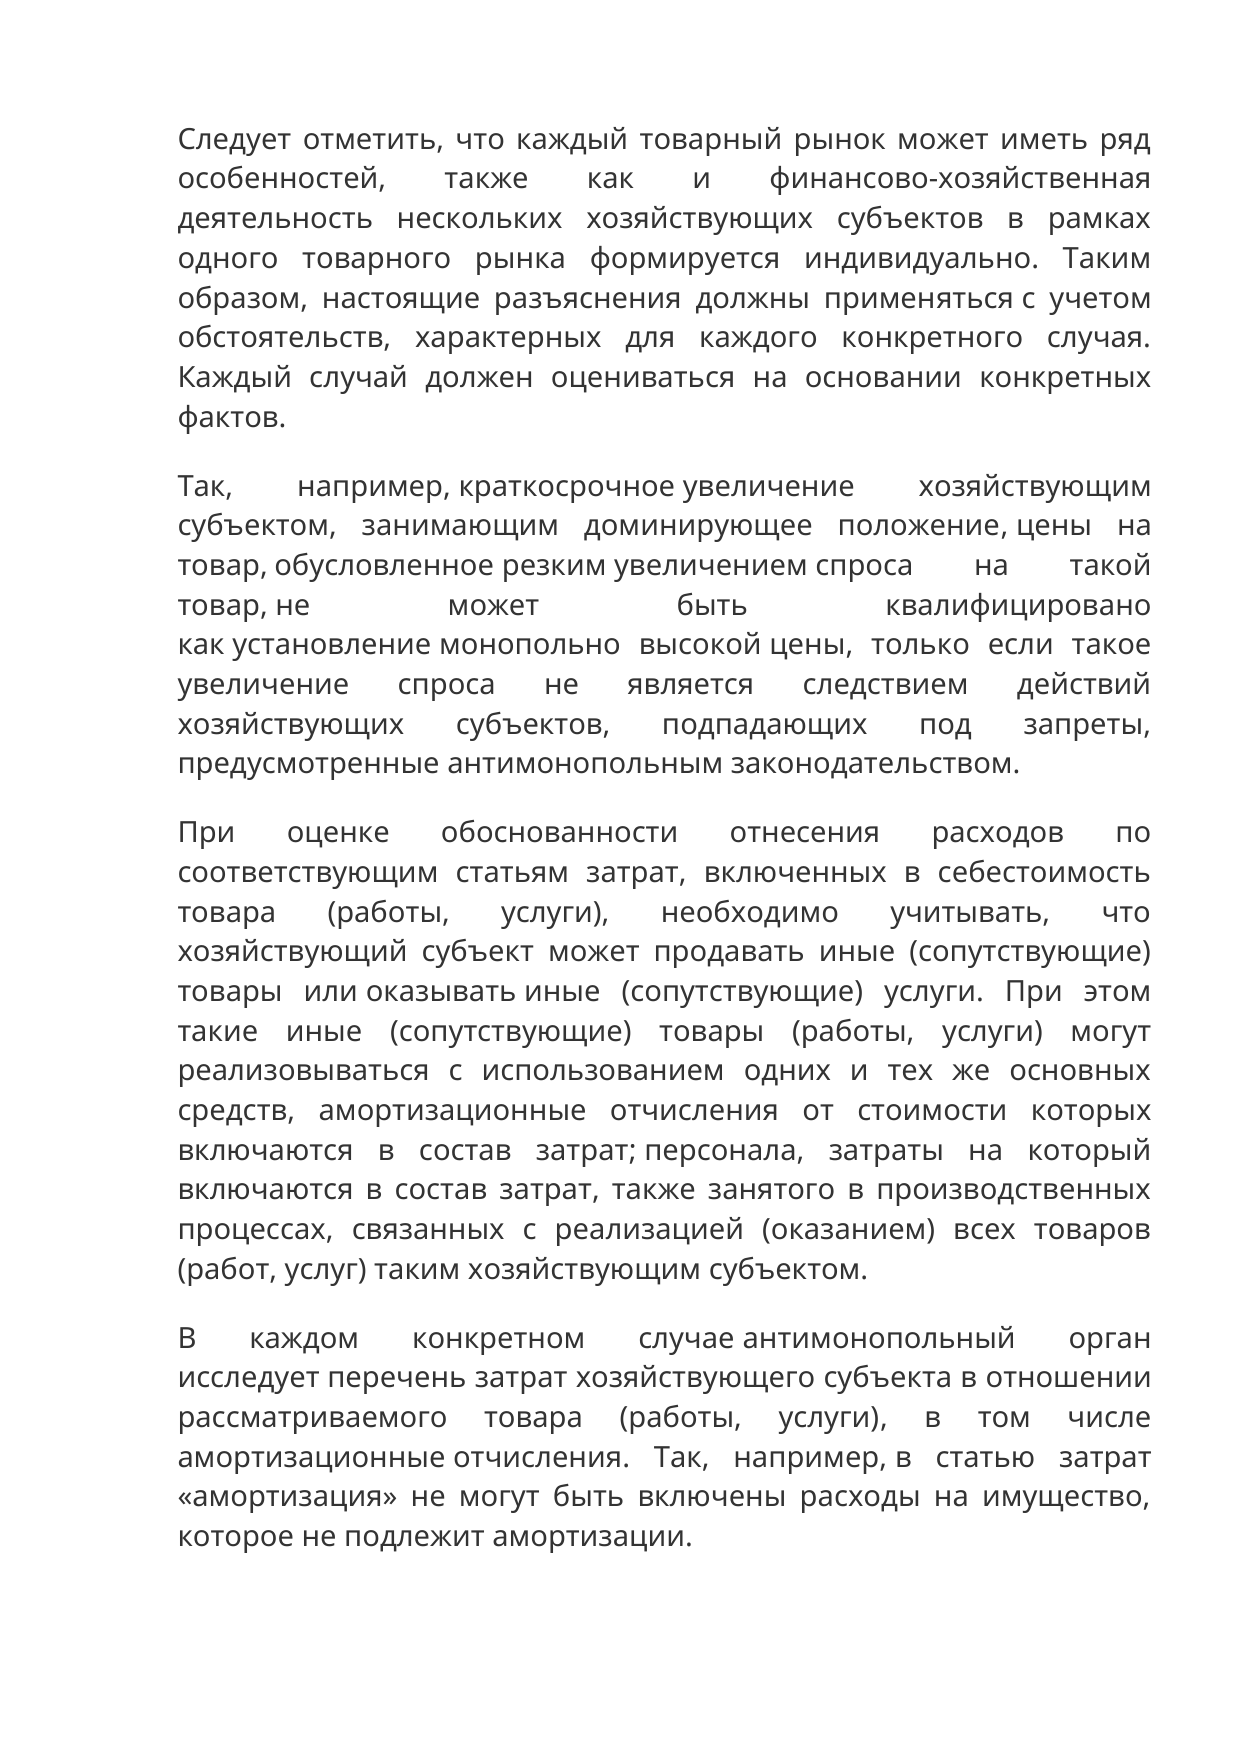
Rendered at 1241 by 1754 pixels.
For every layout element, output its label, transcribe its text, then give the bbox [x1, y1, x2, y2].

text В каждом конкретном случае антимонопольный орган исследует перечень затрат хозяйствующего субъекта в отношении рассматриваемого товара (работы, услуги), в том числе амортизационные отчисления. Так, например, в статью затрат «амортизация» не могут быть включены расходы на имущество, которое не подлежит амортизации. [177, 1317, 1152, 1555]
text Следует отметить, что каждый товарный рынок может иметь ряд особенностей, также как и финансово-хозяйственная деятельность нескольких хозяйствующих субъектов в рамках одного товарного рынка формируется индивидуально. Таким образом, настоящие разъяснения должны применяться с учетом обстоятельств, характерных для каждого конкретного случая. Каждый случай должен оцениваться на основании конкретных фактов. [177, 118, 1152, 436]
text Так, например, краткосрочное увеличение хозяйствующим субъектом, занимающим доминирующее положение, цены на товар, обусловленное резким увеличением спроса на такой товар, не может быть квалифицировано как установление монопольно высокой цены, только если такое увеличение спроса не является следствием действий хозяйствующих субъектов, подпадающих под запреты, предусмотренные антимонопольным законодательством. [177, 465, 1152, 782]
text При оценке обоснованности отнесения расходов по соответствующим статьям затрат, включенных в себестоимость товара (работы, услуги), необходимо учитывать, что хозяйствующий субъект может продавать иные (сопутствующие) товары или оказывать иные (сопутствующие) услуги. При этом такие иные (сопутствующие) товары (работы, услуги) могут реализовываться с использованием одних и тех же основных средств, амортизационные отчисления от стоимости которых включаются в состав затрат; персонала, затраты на который включаются в состав затрат, также занятого в производственных процессах, связанных с реализацией (оказанием) всех товаров (работ, услуг) таким хозяйствующим субъектом. [177, 811, 1152, 1288]
